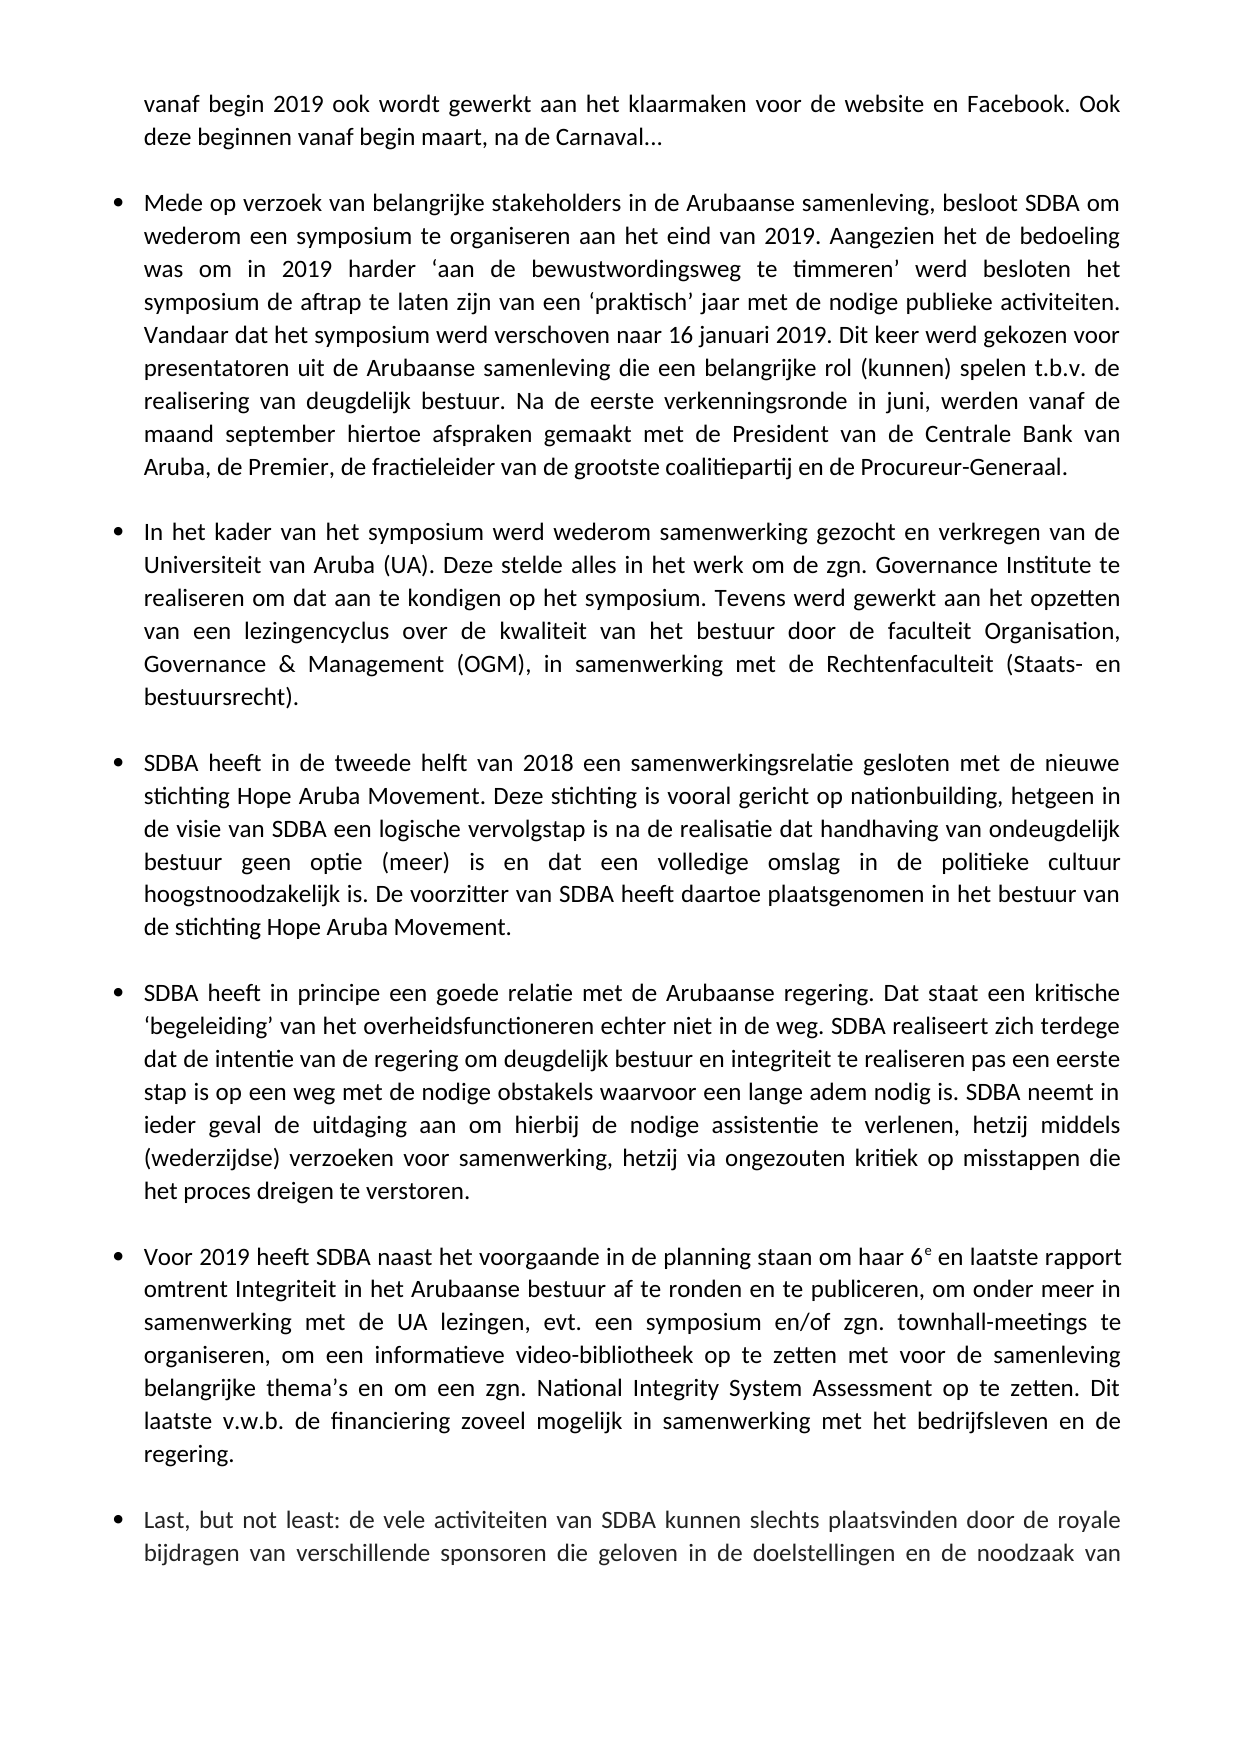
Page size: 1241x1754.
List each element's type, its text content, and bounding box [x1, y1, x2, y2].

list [114, 1504, 1122, 1567]
list In het kader van het symposium werd wederom samenwerking gezocht en verkregen van de Universiteit van Aruba (UA). Deze stelde alles in het werk om de zgn. Governance Institute te realiseren om dat aan te kondigen op het symposium. Tevens werd gewerkt aan het opzetten van een lezingencyclus over de kwaliteit van het bestuur door de faculteit Organisation, Governance & Management (OGM), in samenwerking met de Rechtenfaculteit (Staats- en bestuursrecht). [114, 517, 1122, 712]
list Mede op verzoek van belangrijke stakeholders in de Arubaanse samenleving, besloot SDBA om wederom een symposium te organiseren aan het eind van 2019. Aangezien het de bedoeling was om in 2019 harder ‘aan de bewustwordingsweg te timmeren’ werd besloten het symposium de aftrap te laten zijn van een ‘praktisch’ jaar met de nodige publieke activiteiten. Vandaar dat het symposium werd verschoven naar 16 januari 2019. Dit keer werd gekozen voor presentatoren uit de Arubaanse samenleving die een belangrijke rol (kunnen) spelen t.b.v. de realisering van deugdelijk bestuur. Na de eerste verkenningsronde in juni, werden vanaf de maand september hiertoe afspraken gemaakt met de President van de Centrale Bank van Aruba, de Premier, de fractieleider van de grootste coalitiepartij en de Procureur-Generaal. [114, 187, 1122, 481]
list Voor 2019 heeft SDBA naast het voorgaande in de planning staan om haar 6e en laatste rapport omtrent Integriteit in het Arubaanse bestuur af te ronden en te publiceren, om onder meer in samenwerking met de UA lezingen, evt. een symposium en/of zgn. townhall-meetings te organiseren, om een informatieve video-bibliotheek op te zetten met voor de samenleving belangrijke thema’s en om een zgn. National Integrity System Assessment op te zetten. Dit laatste v.w.b. de financiering zoveel mogelijk in samenwerking met het bedrijfsleven en de regering. [114, 1241, 1122, 1469]
list SDBA heeft in de tweede helft van 2018 een samenwerkingsrelatie gesloten met de nieuwe stichting Hope Aruba Movement. Deze stichting is vooral gericht op nationbuilding, hetgeen in de visie van SDBA een logische vervolgstap is na de realisatie dat handhaving van ondeugdelijk bestuur geen optie (meer) is en dat een volledige omslag in de politieke cultuur hoogstnoodzakelijk is. De voorzitter van SDBA heeft daartoe plaatsgenomen in het bestuur van de stichting Hope Aruba Movement. [114, 747, 1122, 942]
list SDBA heeft in principe een goede relatie met de Arubaanse regering. Dat staat een kritische ‘begeleiding’ van het overheidsfunctioneren echter niet in de weg. SDBA realiseert zich terdege dat de intentie van de regering om deugdelijk bestuur en integriteit te realiseren pas een eerste stap is op een weg met de nodige obstakels waarvoor een lange adem nodig is. SDBA neemt in ieder geval de uitdaging aan om hierbij de nodige assistentie te verlenen, hetzij middels (wederzijdse) verzoeken voor samenwerking, hetzij via ongezouten kritiek op misstappen die het proces dreigen te verstoren. [114, 977, 1122, 1205]
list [143, 89, 1122, 152]
